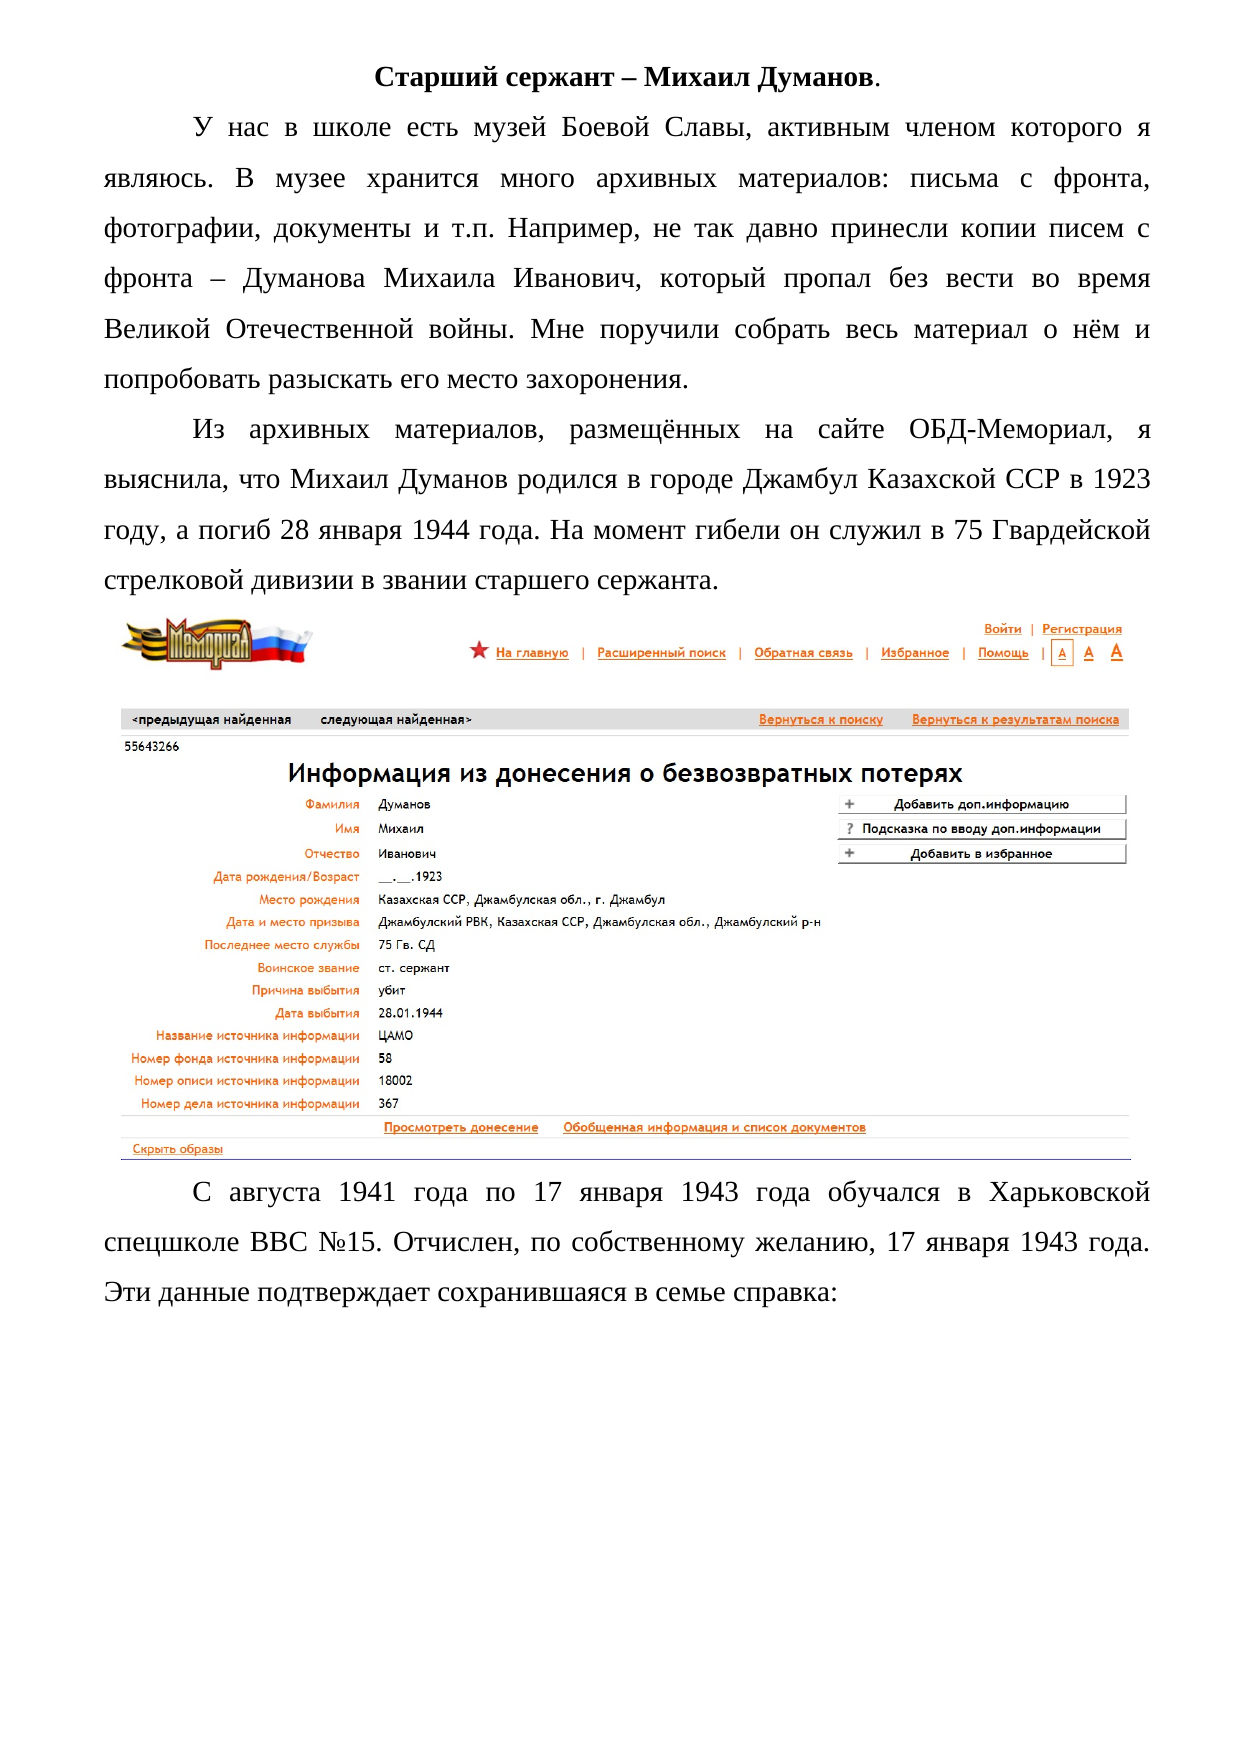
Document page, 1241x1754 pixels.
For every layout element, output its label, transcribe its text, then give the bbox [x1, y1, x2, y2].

text У нас в школе есть музей Боевой Славы, активным членом которого я являюсь. В музее хранится много архивных материалов: письма с фронта, фотографии, документы и т.п. Например, не так давно принесли копии писем с фронта – Думанова Михаила Иванович, который пропал без вести во время Великой Отечественной войны. Мне поручили собрать весь материал о нём и попробовать разыскать его место захоронения. [103, 109, 1152, 394]
text Из архивных материалов, размещённых на сайте ОБД-Мемориал, я выяснила, что Михаил Думанов родился в городе Джамбул Казахской ССР в 1923 году, а погиб 28 января 1944 года. На момент гибели он служил в 75 Гвардейской стрелковой дивизии в звании старшего сержанта. [103, 411, 1152, 596]
text С августа 1941 года по 17 января 1943 года обучался в Харьковской спецшколе ВВС №15. Отчислен, по собственному желанию, 17 января 1943 года. Эти данные подтверждает сохранившаяся в семье справка: [103, 1174, 1152, 1308]
text Старший сержант – Михаил Думанов. [103, 59, 1152, 93]
picture [103, 612, 1152, 1160]
